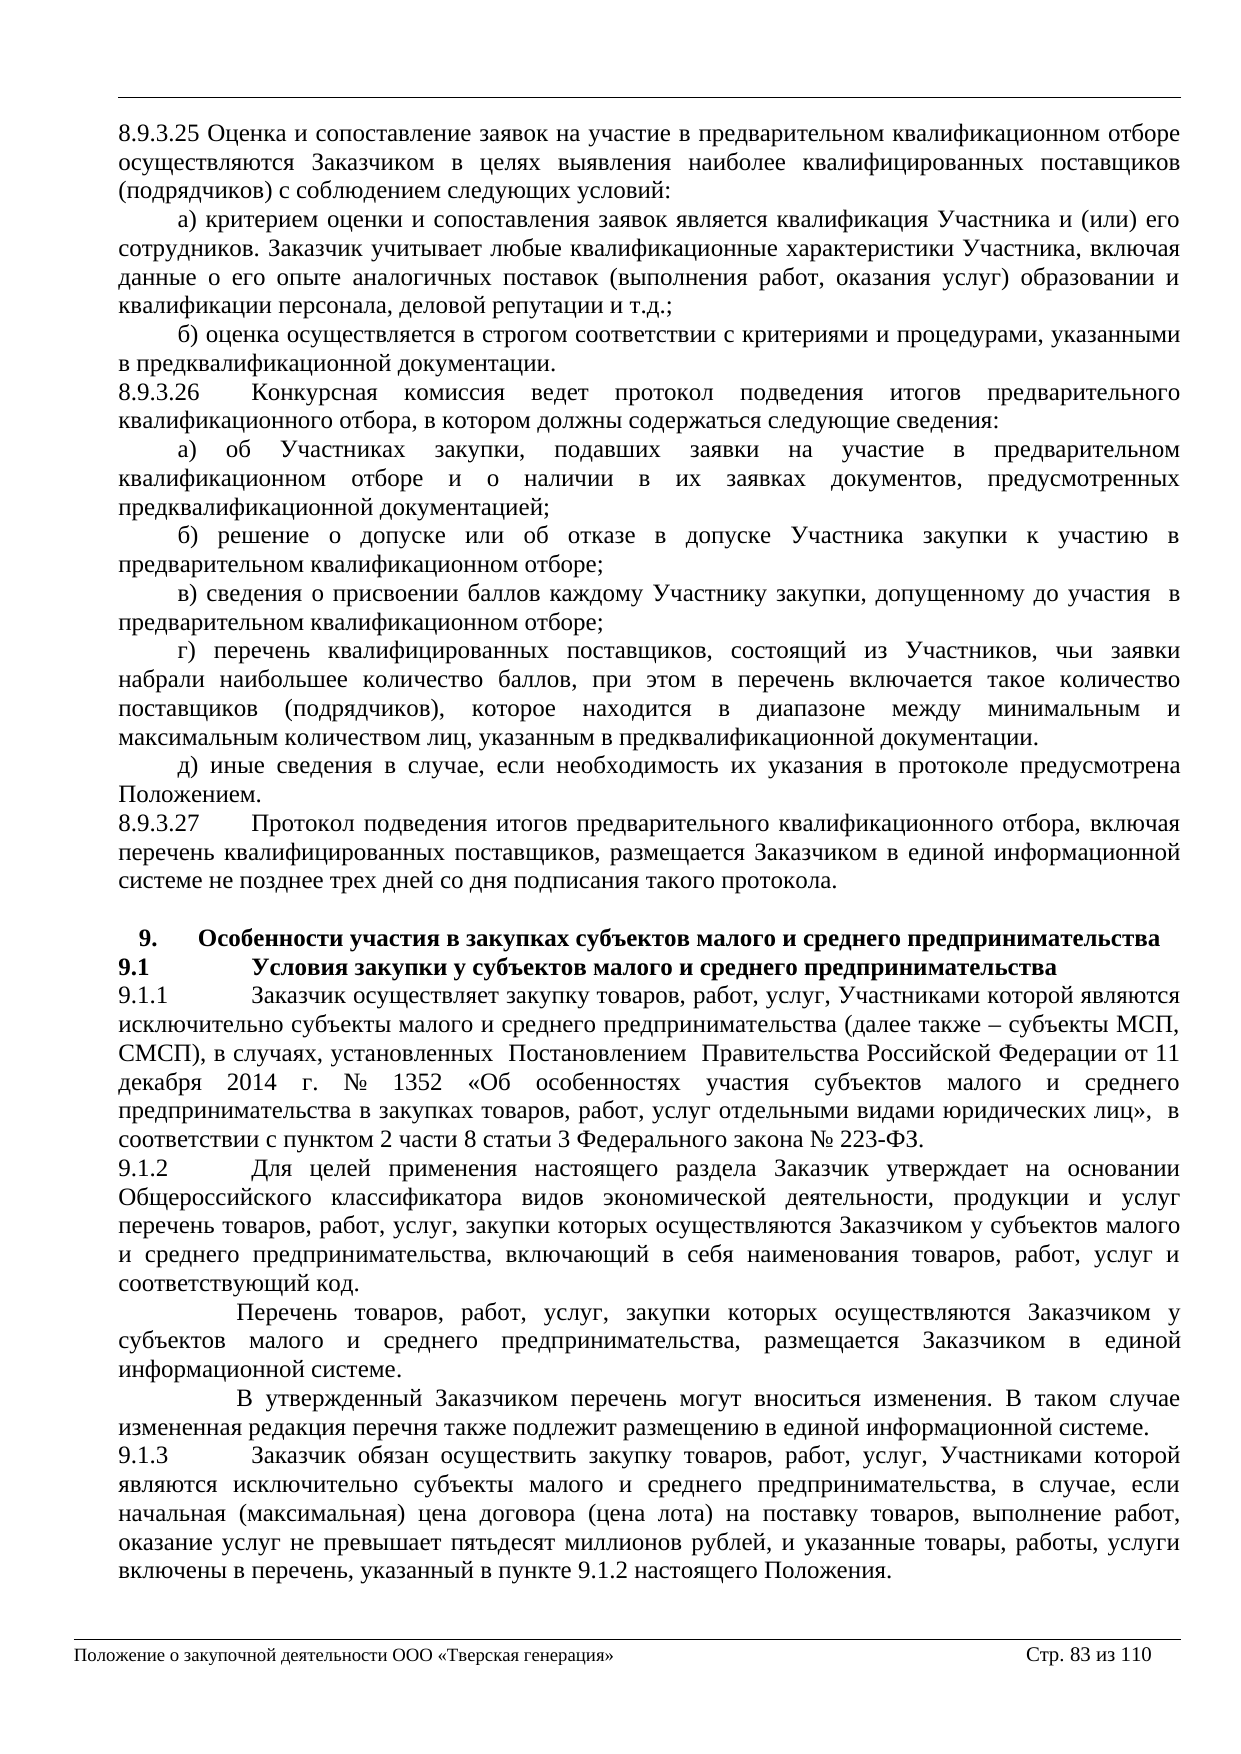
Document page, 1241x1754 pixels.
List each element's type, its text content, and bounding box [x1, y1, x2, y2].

text 8.9.3.25 Оценка и сопоставление заявок на участие в предварительном квалификационном отборе осуществляются Заказчиком в целях выявления наиболее квалифицированных поставщиков (подрядчиков) с соблюдением следующих условий: [118, 118, 1181, 204]
text д) иные сведения в случае, если необходимость их указания в протоколе предусмотрена Положением. [118, 751, 1181, 808]
text а) об Участниках закупки, подавших заявки на участие в предварительном квалификационном отборе и о наличии в их заявках документов, предусмотренных предквалификационной документацией; [118, 434, 1181, 521]
list 9.1 Условия закупки у субъектов малого и среднего предпринимательства [118, 952, 1181, 981]
text б) оценка осуществляется в строгом соответствии с критериями и процедурами, указанными в предквалификационной документации. [118, 319, 1181, 377]
list В утвержденный Заказчиком перечень могут вноситься изменения. В таком случае измененная редакция перечня также подлежит размещению в единой информационной системе. [118, 1383, 1181, 1441]
text б) решение о допуске или об отказе в допуске Участника закупки к участию в предварительном квалификационном отборе; [118, 521, 1181, 578]
text г) перечень квалифицированных поставщиков, состоящий из Участников, чьи заявки набрали наибольшее количество баллов, при этом в перечень включается такое количество поставщиков (подрядчиков), которое находится в диапазоне между минимальным и максимальным количеством лиц, указанным в предквалификационной документации. [118, 636, 1181, 751]
list 9.1.1 Заказчик осуществляет закупку товаров, работ, услуг, Участниками которой являются исключительно субъекты малого и среднего предпринимательства (далее также – субъекты МСП, СМСП), в случаях, установленных Постановлением Правительства Российской Федерации от 11 декабря 2014 г. № 1352 «Об особенностях участия субъектов малого и среднего предпринимательства в закупках товаров, работ, услуг отдельными видами юридических лиц», в соответствии с пунктом 2 части 8 статьи 3 Федерального закона № 223-ФЗ. [118, 981, 1181, 1153]
text а) критерием оценки и сопоставления заявок является квалификация Участника и (или) его сотрудников. Заказчик учитывает любые квалификационные характеристики Участника, включая данные о его опыте аналогичных поставок (выполнения работ, оказания услуг) образовании и квалификации персонала, деловой репутации и т.д.; [118, 204, 1181, 319]
text 9.1.3 Заказчик обязан осуществить закупку товаров, работ, услуг, Участниками которой являются исключительно субъекты малого и среднего предпринимательства, в случае, если начальная (максимальная) цена договора (цена лота) на поставку товаров, выполнение работ, оказание услуг не превышает пятьдесят миллионов рублей, и указанные товары, работы, услуги включены в перечень, указанный в пункте 9.1.2 настоящего Положения. [118, 1441, 1181, 1584]
list 9.1.2 Для целей применения настоящего раздела Заказчик утверждает на основании Общероссийского классификатора видов экономической деятельности, продукции и услуг перечень товаров, работ, услуг, закупки которых осуществляются Заказчиком у субъектов малого и среднего предпринимательства, включающий в себя наименования товаров, работ, услуг и соответствующий код. [118, 1153, 1181, 1297]
list Протокол подведения итогов предварительного квалификационного отбора, включая перечень квалифицированных поставщиков, размещается Заказчиком в единой информационной системе не позднее трех дней со дня подписания такого протокола. [118, 808, 1181, 894]
list Перечень товаров, работ, услуг, закупки которых осуществляются Заказчиком у субъектов малого и среднего предпринимательства, размещается Заказчиком в единой информационной системе. [118, 1297, 1181, 1383]
list Конкурсная комиссия ведет протокол подведения итогов предварительного квалификационного отбора, в котором должны содержаться следующие сведения: [118, 377, 1181, 434]
list Особенности участия в закупках субъектов малого и среднего предпринимательства [118, 923, 1181, 952]
text в) сведения о присвоении баллов каждому Участнику закупки, допущенному до участия в предварительном квалификационном отборе; [118, 578, 1181, 636]
